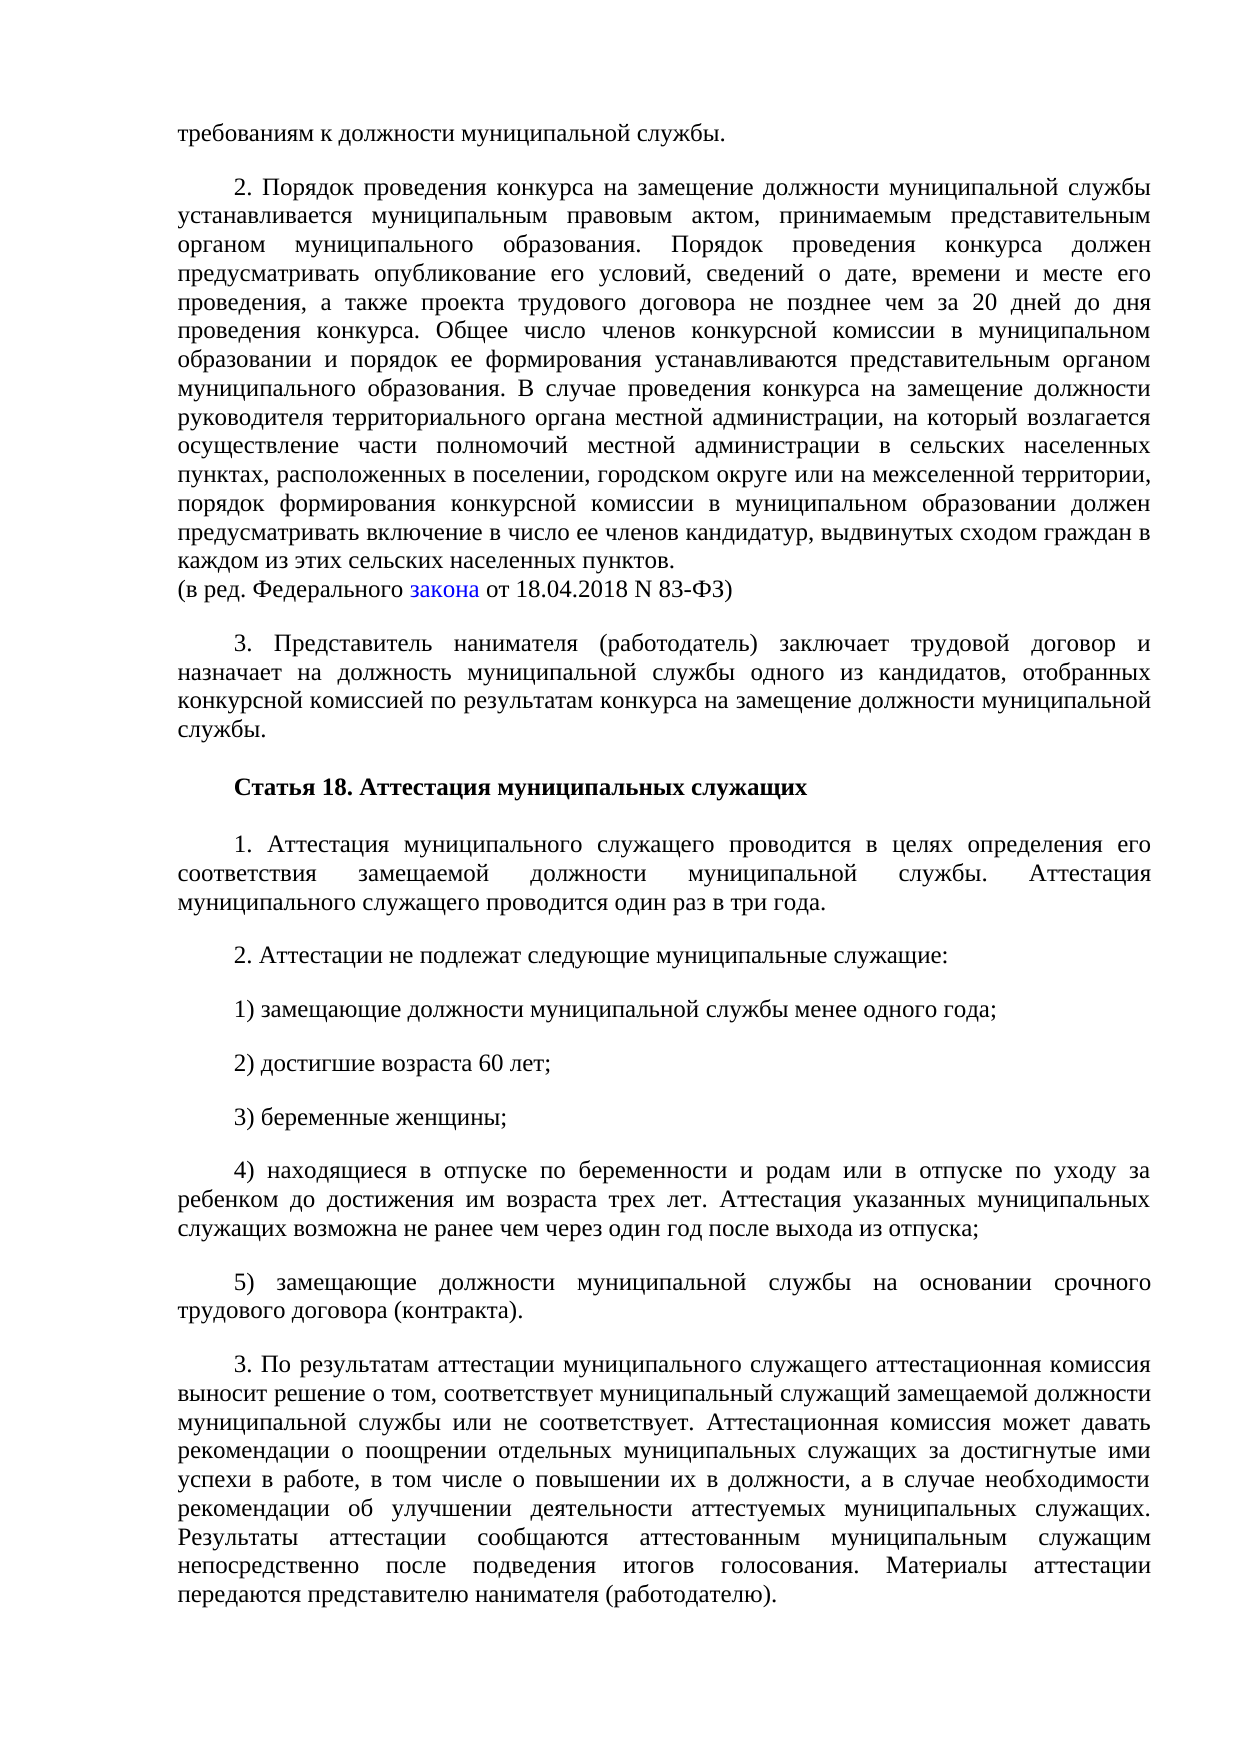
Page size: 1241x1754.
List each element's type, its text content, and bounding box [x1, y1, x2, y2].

text 2) достигшие возраста 60 лет; [177, 1048, 1152, 1077]
text 4) находящиеся в отпуске по беременности и родам или в отпуске по уходу за ребенком до достижения им возраста трех лет. Аттестация указанных муниципальных служащих возможна не ранее чем через один год после выхода из отпуска; [177, 1156, 1152, 1242]
text 1. Аттестация муниципального служащего проводится в целях определения его соответствия замещаемой должности муниципальной службы. Аттестация муниципального служащего проводится один раз в три года. [177, 829, 1152, 916]
text 3. По результатам аттестации муниципального служащего аттестационная комиссия выносит решение о том, соответствует муниципальный служащий замещаемой должности муниципальной службы или не соответствует. Аттестационная комиссия может давать рекомендации о поощрении отдельных муниципальных служащих за достигнутые ими успехи в работе, в том числе о повышении их в должности, а в случае необходимости рекомендации об улучшении деятельности аттестуемых муниципальных служащих. Результаты аттестации сообщаются аттестованным муниципальным служащим непосредственно после подведения итогов голосования. Материалы аттестации передаются представителю нанимателя (работодателю). [177, 1349, 1152, 1608]
text 5) замещающие должности муниципальной службы на основании срочного трудового договора (контракта). [177, 1267, 1152, 1324]
title Статья 18. Аттестация муниципальных служащих [177, 772, 1152, 801]
text 3. Представитель нанимателя (работодатель) заключает трудовой договор и назначает на должность муниципальной службы одного из кандидатов, отобранных конкурсной комиссией по результатам конкурса на замещение должности муниципальной службы. [177, 628, 1152, 743]
text 1) замещающие должности муниципальной службы менее одного года; [177, 994, 1152, 1023]
text 2. Аттестации не подлежат следующие муниципальные служащие: [177, 941, 1152, 969]
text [177, 118, 1152, 147]
text (в ред. Федерального закона от 18.04.2018 N 83-ФЗ) [177, 574, 1152, 603]
text 3) беременные женщины; [177, 1102, 1152, 1131]
text 2. Порядок проведения конкурса на замещение должности муниципальной службы устанавливается муниципальным правовым актом, принимаемым представительным органом муниципального образования. Порядок проведения конкурса должен предусматривать опубликование его условий, сведений о дате, времени и месте его проведения, а также проекта трудового договора не позднее чем за 20 дней до дня проведения конкурса. Общее число членов конкурсной комиссии в муниципальном образовании и порядок ее формирования устанавливаются представительным органом муниципального образования. В случае проведения конкурса на замещение должности руководителя территориального органа местной администрации, на который возлагается осуществление части полномочий местной администрации в сельских населенных пунктах, расположенных в поселении, городском округе или на межселенной территории, порядок формирования конкурсной комиссии в муниципальном образовании должен предусматривать включение в число ее членов кандидатур, выдвинутых сходом граждан в каждом из этих сельских населенных пунктов. [177, 172, 1152, 574]
